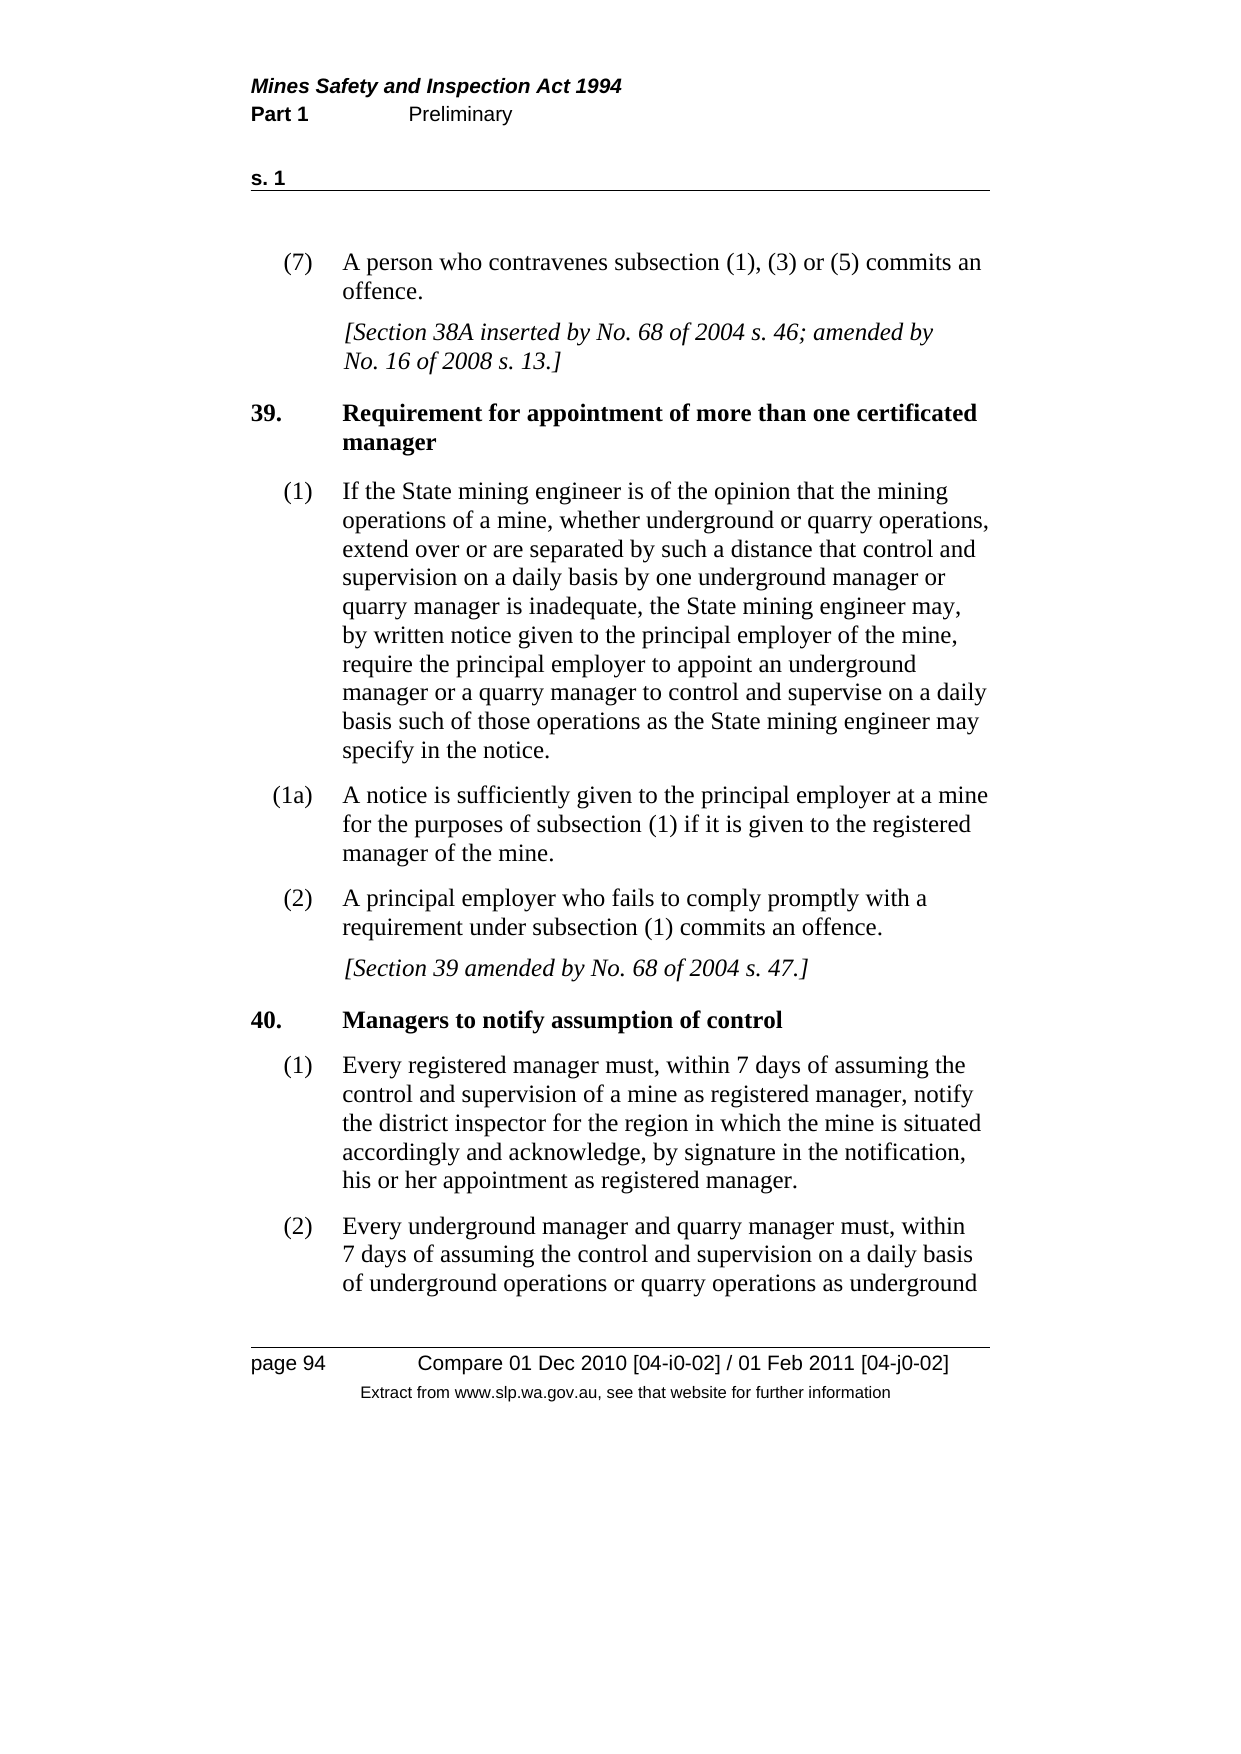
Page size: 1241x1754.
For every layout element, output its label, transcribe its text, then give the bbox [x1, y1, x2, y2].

text (1) Every registered manager must, within 7 days of assuming the control and supervision of a mine as registered manager, notify the district inspector for the region in which the mine is situated accordingly and acknowledge, by signature in the notification, his or her appointment as registered manager. [251, 1050, 990, 1194]
text (7) A person who contravenes subsection (1), (3) or (5) commits an offence. [251, 247, 990, 305]
text [Section 39 amended by No. 68 of 2004 s. 47.] [251, 953, 990, 982]
text (2) A principal employer who fails to comply promptly with a requirement under subsection (1) commits an offence. [251, 883, 990, 941]
text (1) If the State mining engineer is of the opinion that the mining operations of a mine, whether underground or quarry operations, extend over or are separated by such a distance that control and supervision on a daily basis by one underground manager or quarry manager is inadequate, the State mining engineer may, by written notice given to the principal employer of the mine, require the principal employer to appoint an underground manager or a quarry manager to control and supervise on a daily basis such of those operations as the State mining engineer may specify in the notice. [251, 476, 990, 764]
subtitle 39. Requirement for appointment of more than one certificated manager [251, 398, 990, 455]
subtitle 40. Managers to notify assumption of control [251, 1005, 990, 1034]
text (1a) A notice is sufficiently given to the principal employer at a mine for the purposes of subsection (1) if it is given to the registered manager of the mine. [251, 780, 990, 867]
text [Section 38A inserted by No. 68 of 2004 s. 46; amended by No. 16 of 2008 s. 13.] [251, 317, 990, 375]
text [251, 1211, 990, 1297]
